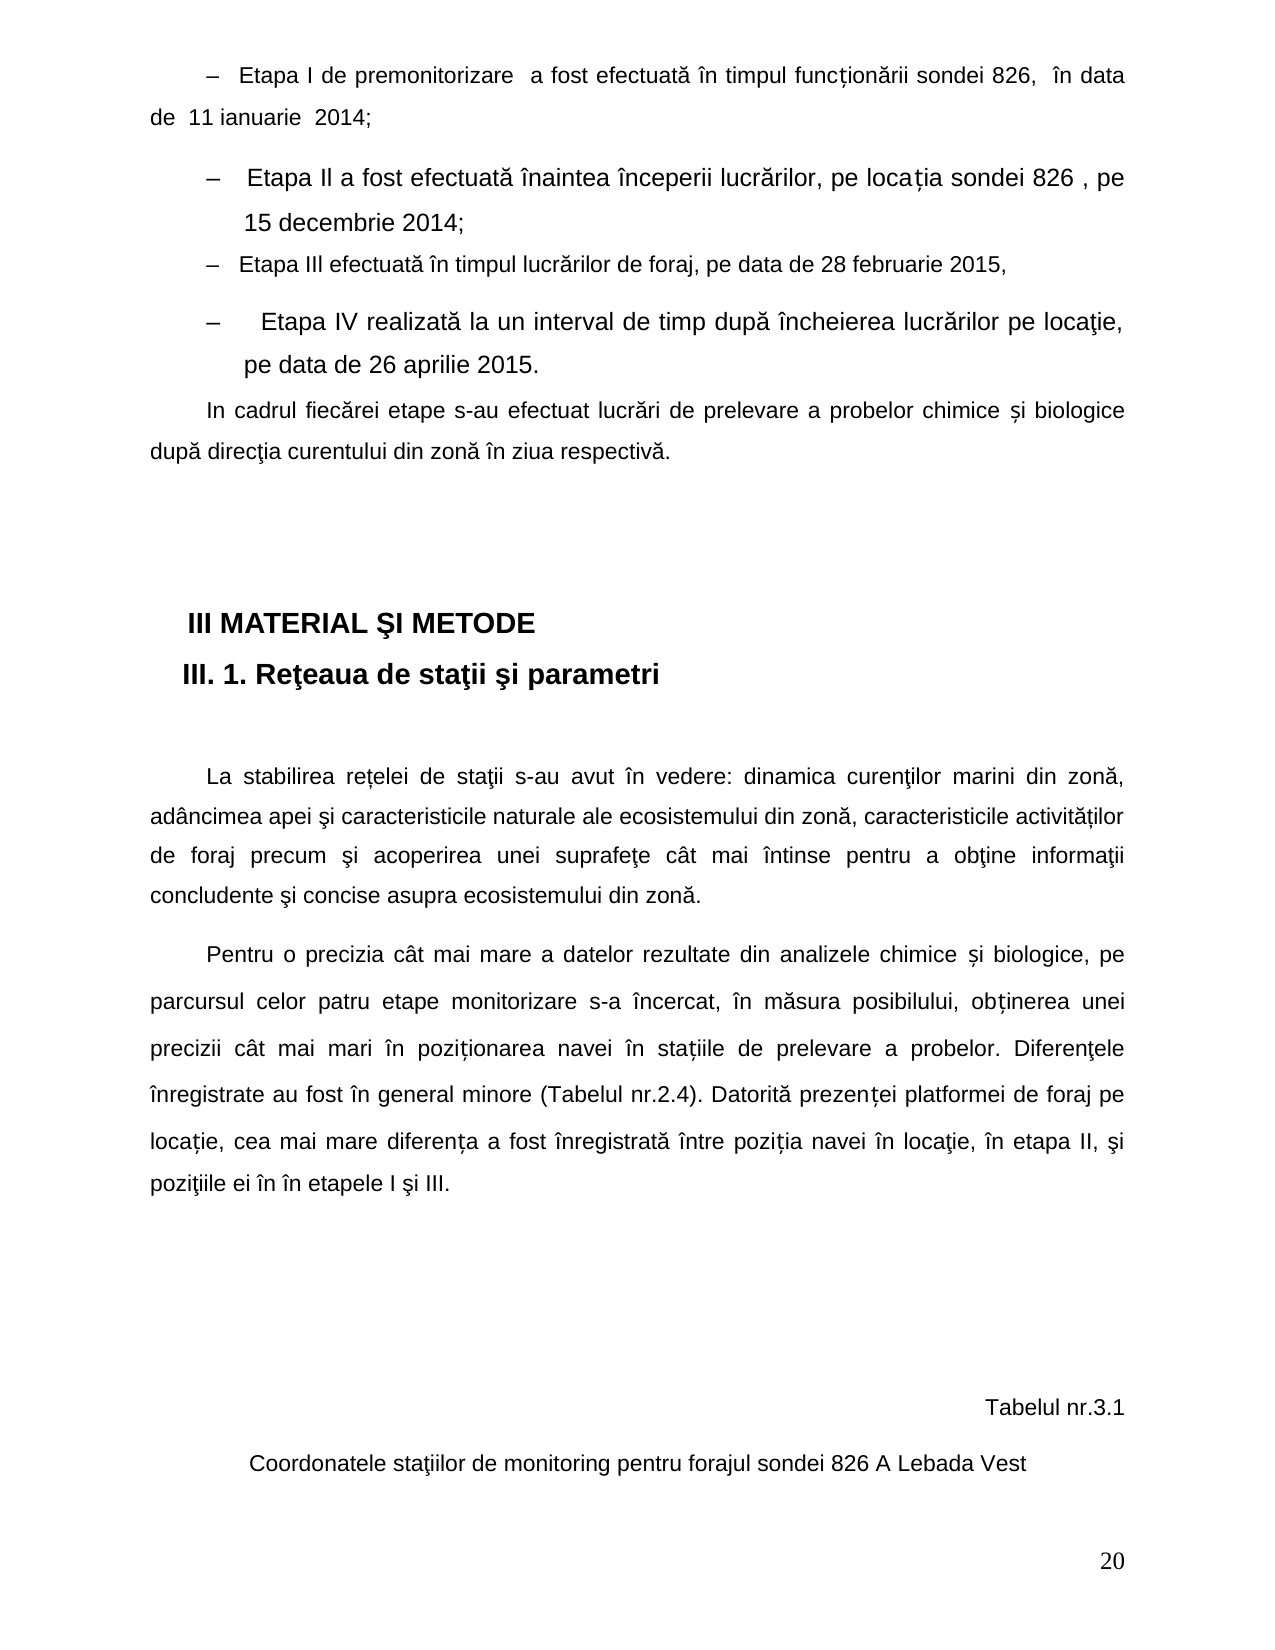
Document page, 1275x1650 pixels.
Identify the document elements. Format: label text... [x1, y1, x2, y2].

text – Etapa I de premonitorizare a fost efectuată în timpul funcționării sondei 826, în data de 11 ianuarie 2014; [150, 59, 1125, 130]
text – Etapa IIl efectuată în timpul lucrărilor de foraj, pe data de 28 februarie 2015, [150, 251, 1125, 277]
list Etapa Il a fost efectuată înaintea începerii lucrărilor, pe locația sondei 826 , pe 15 decembrie 2014; [206, 159, 1125, 237]
text In cadrul fiecărei etape s-au efectuat lucrări de prelevare a probelor chimice și biologice după direcţia curentului din zonă în ziua respectivă. [150, 393, 1125, 464]
text . 1. Reţeaua de staţii şi parametri [150, 657, 1125, 690]
text Coordonatele staţiilor de monitoring pentru forajul sondei 826 A Lebada Vest [150, 1450, 1125, 1477]
list Etapa IV realizată la un interval de timp după încheierea lucrărilor pe locaţie, pe data de 26 aprilie 2015. [206, 307, 1125, 379]
text La stabilirea rețelei de staţii s-au avut în vedere: dinamica curenţilor marini din zonă, adâncimea apei şi caracteristicile naturale ale ecosistemului din zonă, caracteristicile activităților de foraj precum şi acoperirea unei suprafeţe cât mai întinse pentru a obţine informaţii concludente şi concise asupra ecosistemului din zonă. [150, 763, 1125, 908]
text Pentru o precizia cât mai mare a datelor rezultate din analizele chimice și biologice, pe parcursul celor patru etape monitorizare s-a încercat, în măsura posibilului, obținerea unei precizii cât mai mari în poziționarea navei în stațiile de prelevare a probelor. Diferenţele înregistrate au fost în general minore (Tabelul nr.2.4). Datorită prezenței platformei de foraj pe locație, cea mai mare diferența a fost înregistrată între poziția navei în locaţie, în etapa II, şi poziţiile ei în în etapele I şi . [150, 938, 1125, 1196]
text MATERIAL ŞI METODE [187, 606, 1125, 640]
text Tabelul nr.3.1 [150, 1394, 1125, 1421]
